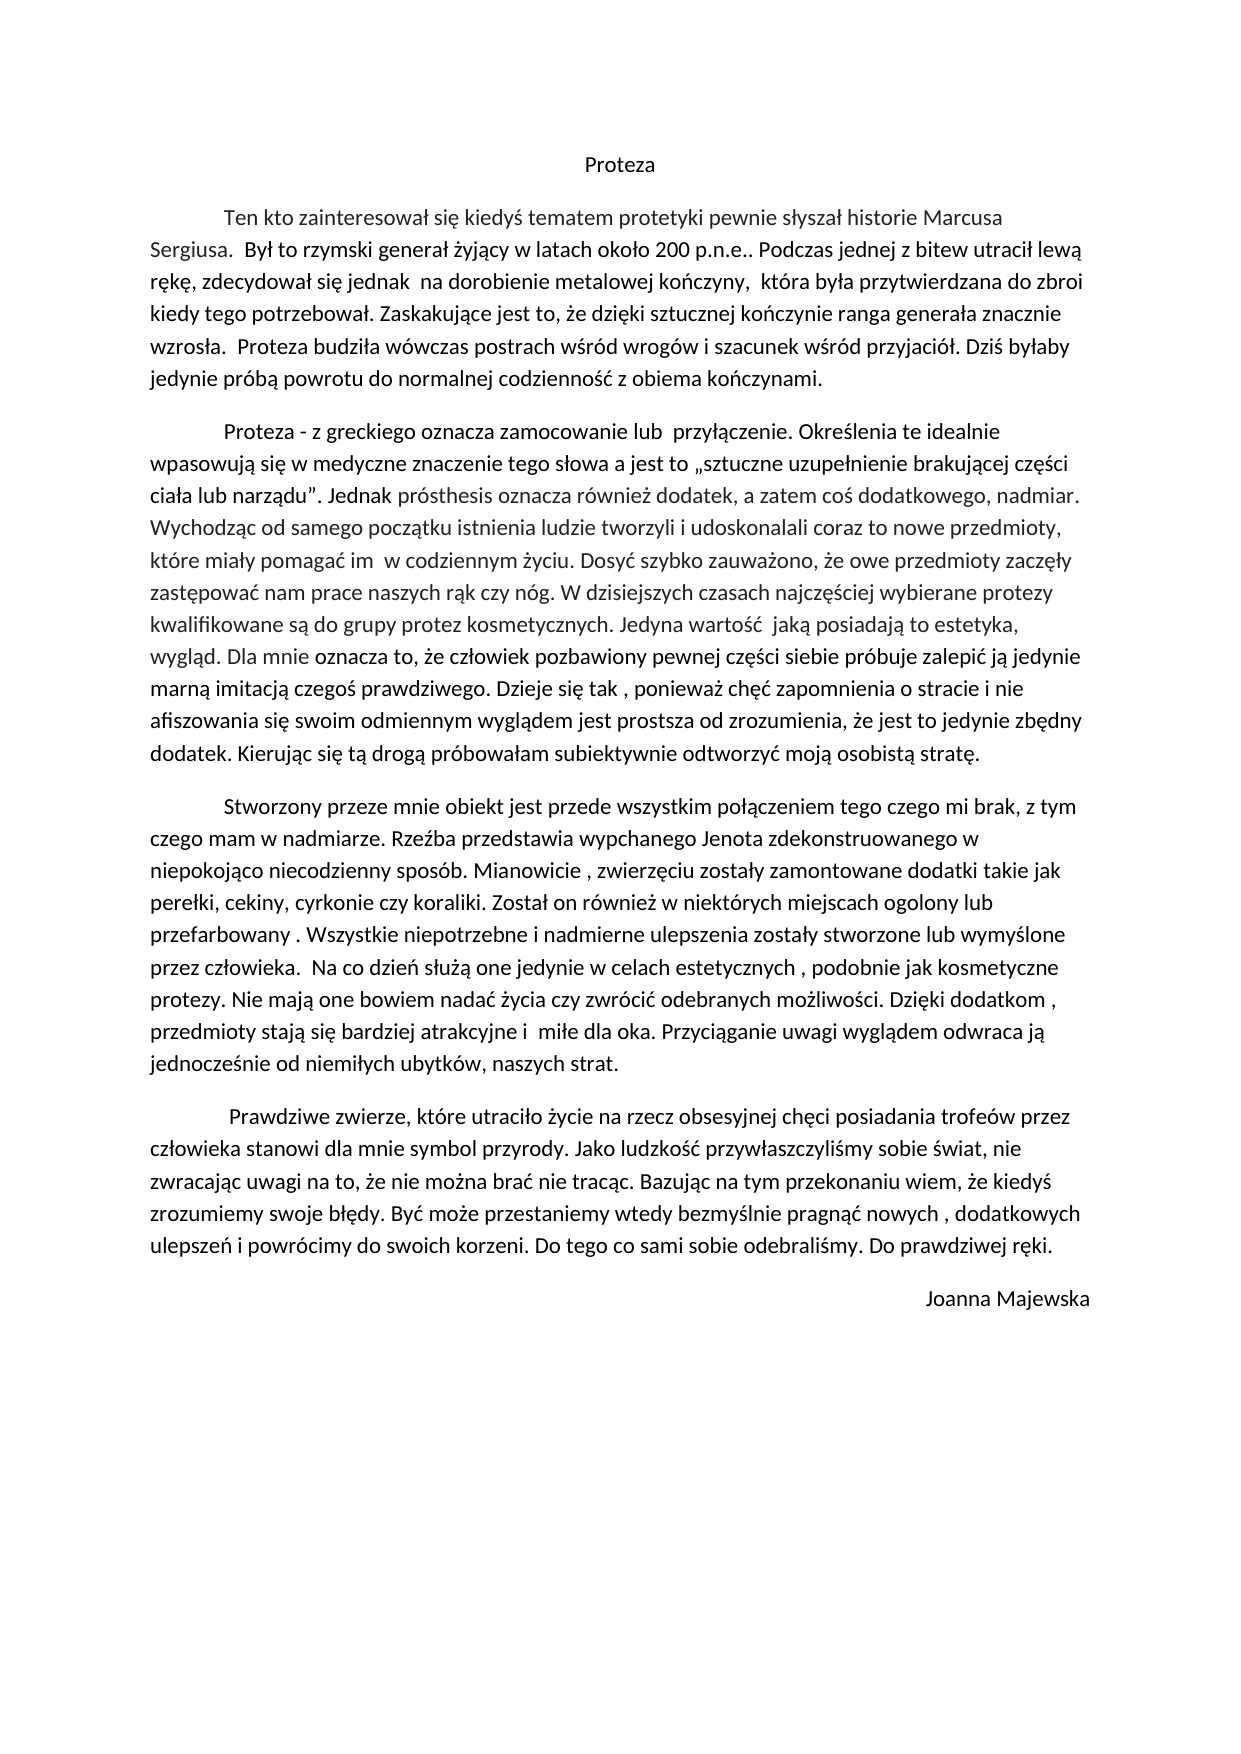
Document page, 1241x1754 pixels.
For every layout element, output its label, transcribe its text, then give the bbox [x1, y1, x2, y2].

text Ten kto zainteresował się kiedyś tematem protetyki pewnie słyszał historie Marcusa Sergiusa. Był to rzymski generał żyjący w latach około 200 p.n.e.. Podczas jednej z bitew utracił lewą rękę, zdecydował się jednak na dorobienie metalowej kończyny, która była przytwierdzana do zbroi kiedy tego potrzebował. Zaskakujące jest to, że dzięki sztucznej kończynie ranga generała znacznie wzrosła. Proteza budziła wówczas postrach wśród wrogów i szacunek wśród przyjaciół. Dziś byłaby jedynie próbą powrotu do normalnej codzienność z obiema kończynami. [150, 203, 1090, 392]
text Prawdziwe zwierze, które utraciło życie na rzecz obsesyjnej chęci posiadania trofeów przez człowieka stanowi dla mnie symbol przyrody. Jako ludzkość przywłaszczyliśmy sobie świat, nie zwracając uwagi na to, że nie można brać nie tracąc. Bazując na tym przekonaniu wiem, że kiedyś zrozumiemy swoje błędy. Być może przestaniemy wtedy bezmyślnie pragnąć nowych , dodatkowych ulepszeń i powrócimy do swoich korzeni. Do tego co sami sobie odebraliśmy. Do prawdziwej ręki. [150, 1102, 1090, 1259]
text Proteza - z greckiego oznacza zamocowanie lub przyłączenie. Określenia te idealnie wpasowują się w medyczne znaczenie tego słowa a jest to „sztuczne uzupełnienie brakującej części ciała lub narządu”. Jednak prósthesis oznacza również dodatek, a zatem coś dodatkowego, nadmiar. Wychodząc od samego początku istnienia ludzie tworzyli i udoskonalali coraz to nowe przedmioty, które miały pomagać im w codziennym życiu. Dosyć szybko zauważono, że owe przedmioty zaczęły zastępować nam prace naszych rąk czy nóg. W dzisiejszych czasach najczęściej wybierane protezy kwalifikowane są do grupy protez kosmetycznych. Jedyna wartość jaką posiadają to estetyka, wygląd. Dla mnie oznacza to, że człowiek pozbawiony pewnej części siebie próbuje zalepić ją jedynie marną imitacją czegoś prawdziwego. Dzieje się tak , ponieważ chęć zapomnienia o stracie i nie afiszowania się swoim odmiennym wyglądem jest prostsza od zrozumienia, że jest to jedynie zbędny dodatek. Kierując się tą drogą próbowałam subiektywnie odtworzyć moją osobistą stratę. [150, 417, 1090, 767]
text Proteza [150, 150, 1090, 178]
text Stworzony przeze mnie obiekt jest przede wszystkim połączeniem tego czego mi brak, z tym czego mam w nadmiarze. Rzeźba przedstawia wypchanego Jenota zdekonstruowanego w niepokojąco niecodzienny sposób. Mianowicie , zwierzęciu zostały zamontowane dodatki takie jak perełki, cekiny, cyrkonie czy koraliki. Został on również w niektórych miejscach ogolony lub przefarbowany . Wszystkie niepotrzebne i nadmierne ulepszenia zostały stworzone lub wymyślone przez człowieka. Na co dzień służą one jedynie w celach estetycznych , podobnie jak kosmetyczne protezy. Nie mają one bowiem nadać życia czy zwrócić odebranych możliwości. Dzięki dodatkom , przedmioty stają się bardziej atrakcyjne i miłe dla oka. Przyciąganie uwagi wyglądem odwraca ją jednocześnie od niemiłych ubytków, naszych strat. [150, 792, 1090, 1077]
text Joanna Majewska [150, 1284, 1090, 1312]
